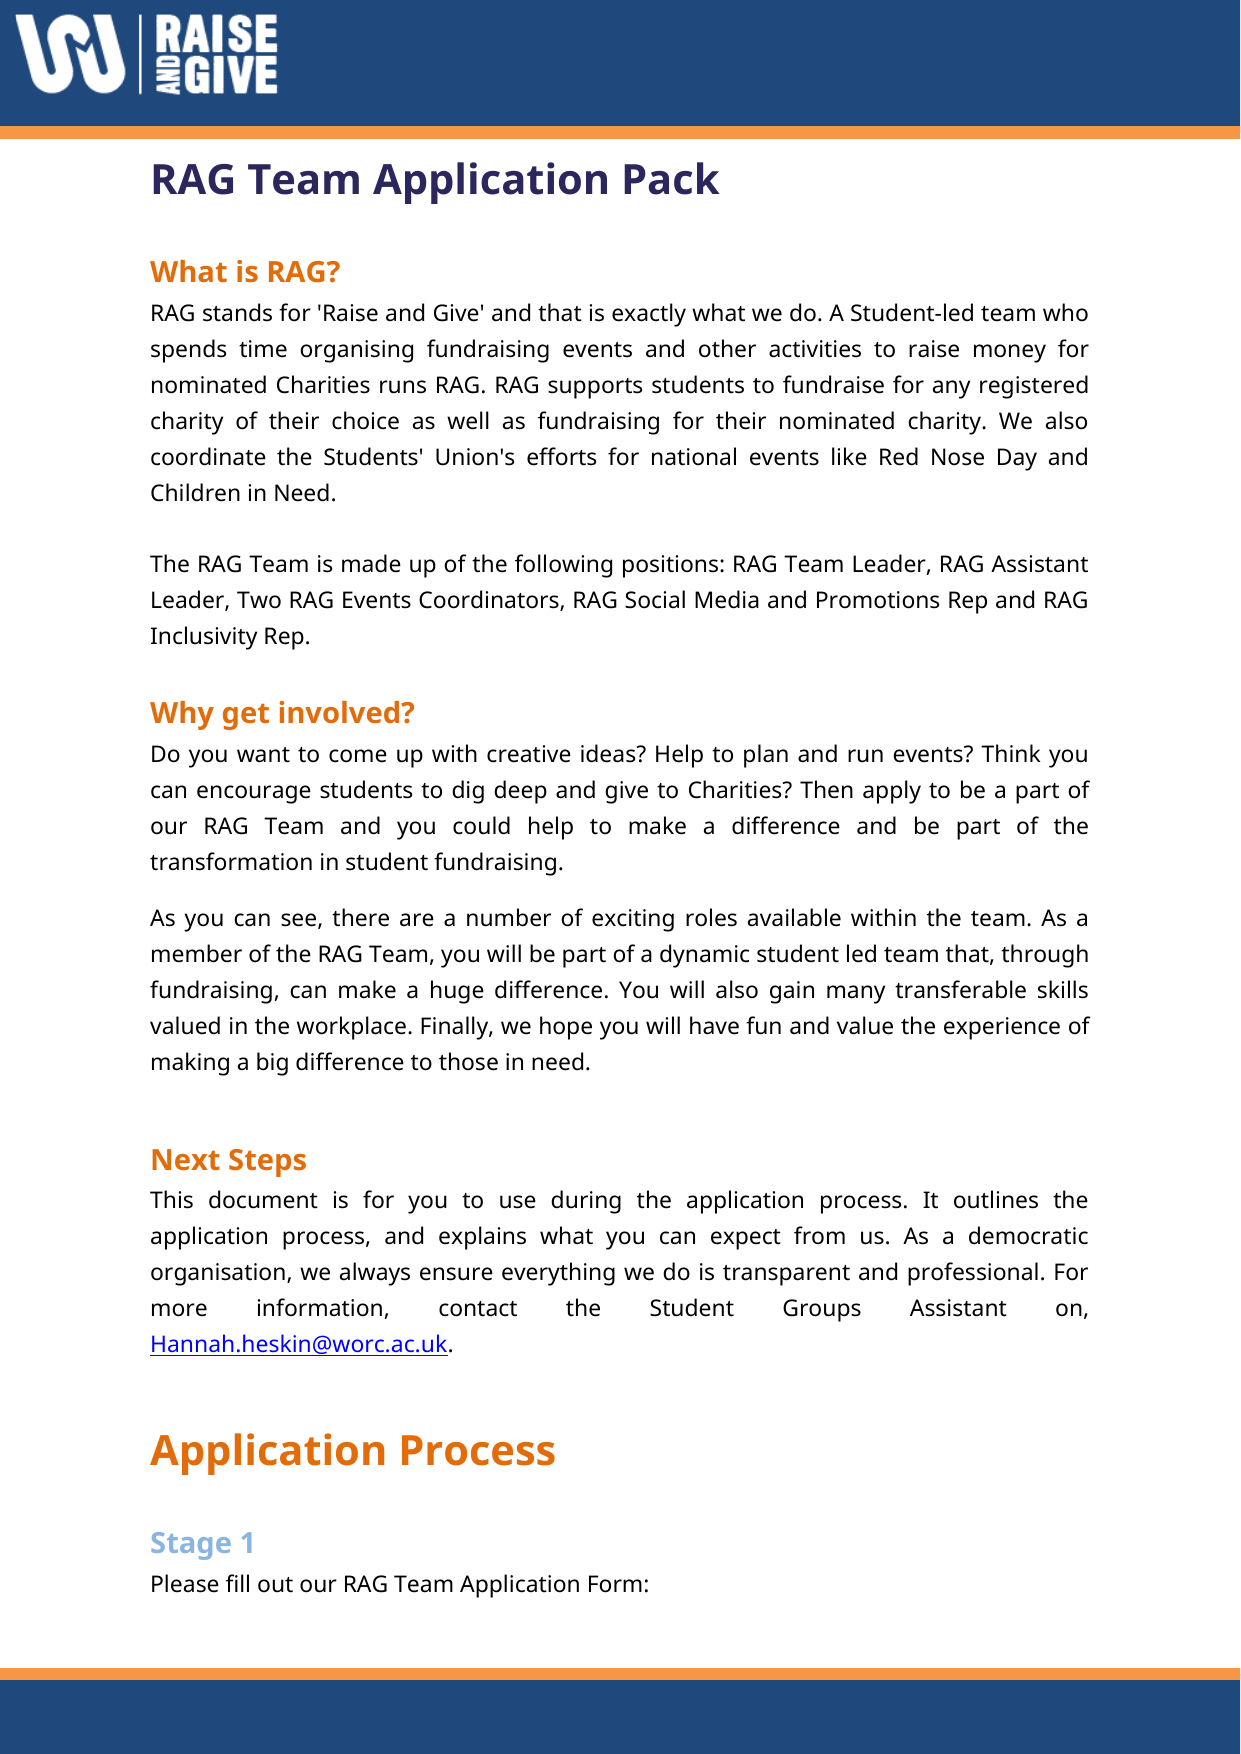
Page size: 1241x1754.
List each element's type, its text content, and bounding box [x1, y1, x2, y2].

subtitle Stage 1 [150, 1522, 1090, 1562]
text This document is for you to use during the application process. It outlines the application process, and explains what you can expect from us. As a democratic organisation, we always ensure everything we do is transparent and professional. For more information, contact the Student Groups Assistant on, Hannah.heskin@worc.ac.uk. [150, 1184, 1090, 1359]
text The RAG Team is made up of the following positions: RAG Team Leader, RAG Assistant Leader, Two RAG Events Coordinators, RAG Social Media and Promotions Rep and RAG Inclusivity Rep. [150, 548, 1090, 651]
subtitle What is RAG? [150, 251, 1090, 291]
subtitle Why get involved? [150, 692, 1090, 732]
text Do you want to come up with creative ideas? Help to plan and run events? Think you can encourage students to dig deep and give to Charities? Then apply to be a part of our RAG Team and you could help to make a difference and be part of the transformation in student fundraising. [150, 738, 1090, 877]
subtitle Application Process [150, 1421, 1090, 1478]
text As you can see, there are a number of exciting roles available within the team. As a member of the RAG Team, you will be part of a dynamic student led team that, through fundraising, can make a huge difference. You will also gain many transferable skills valued in the workplace. Finally, we hope you will have fun and value the experience of making a big difference to those in need. [150, 902, 1090, 1077]
subtitle RAG Team Application Pack [150, 150, 1090, 207]
subtitle Next Steps [150, 1139, 1090, 1178]
text RAG stands for 'Raise and Give' and that is exactly what we do. A Student-led team who spends time organising fundraising events and other activities to raise money for nominated Charities runs RAG. RAG supports students to fundraise for any registered charity of their choice as well as fundraising for their nominated charity. We also coordinate the Students' Union's efforts for national events like Red Nose Day and Children in Need. [150, 297, 1090, 508]
text Please fill out our RAG Team Application Form: [150, 1568, 1090, 1599]
picture [15, 6, 282, 101]
